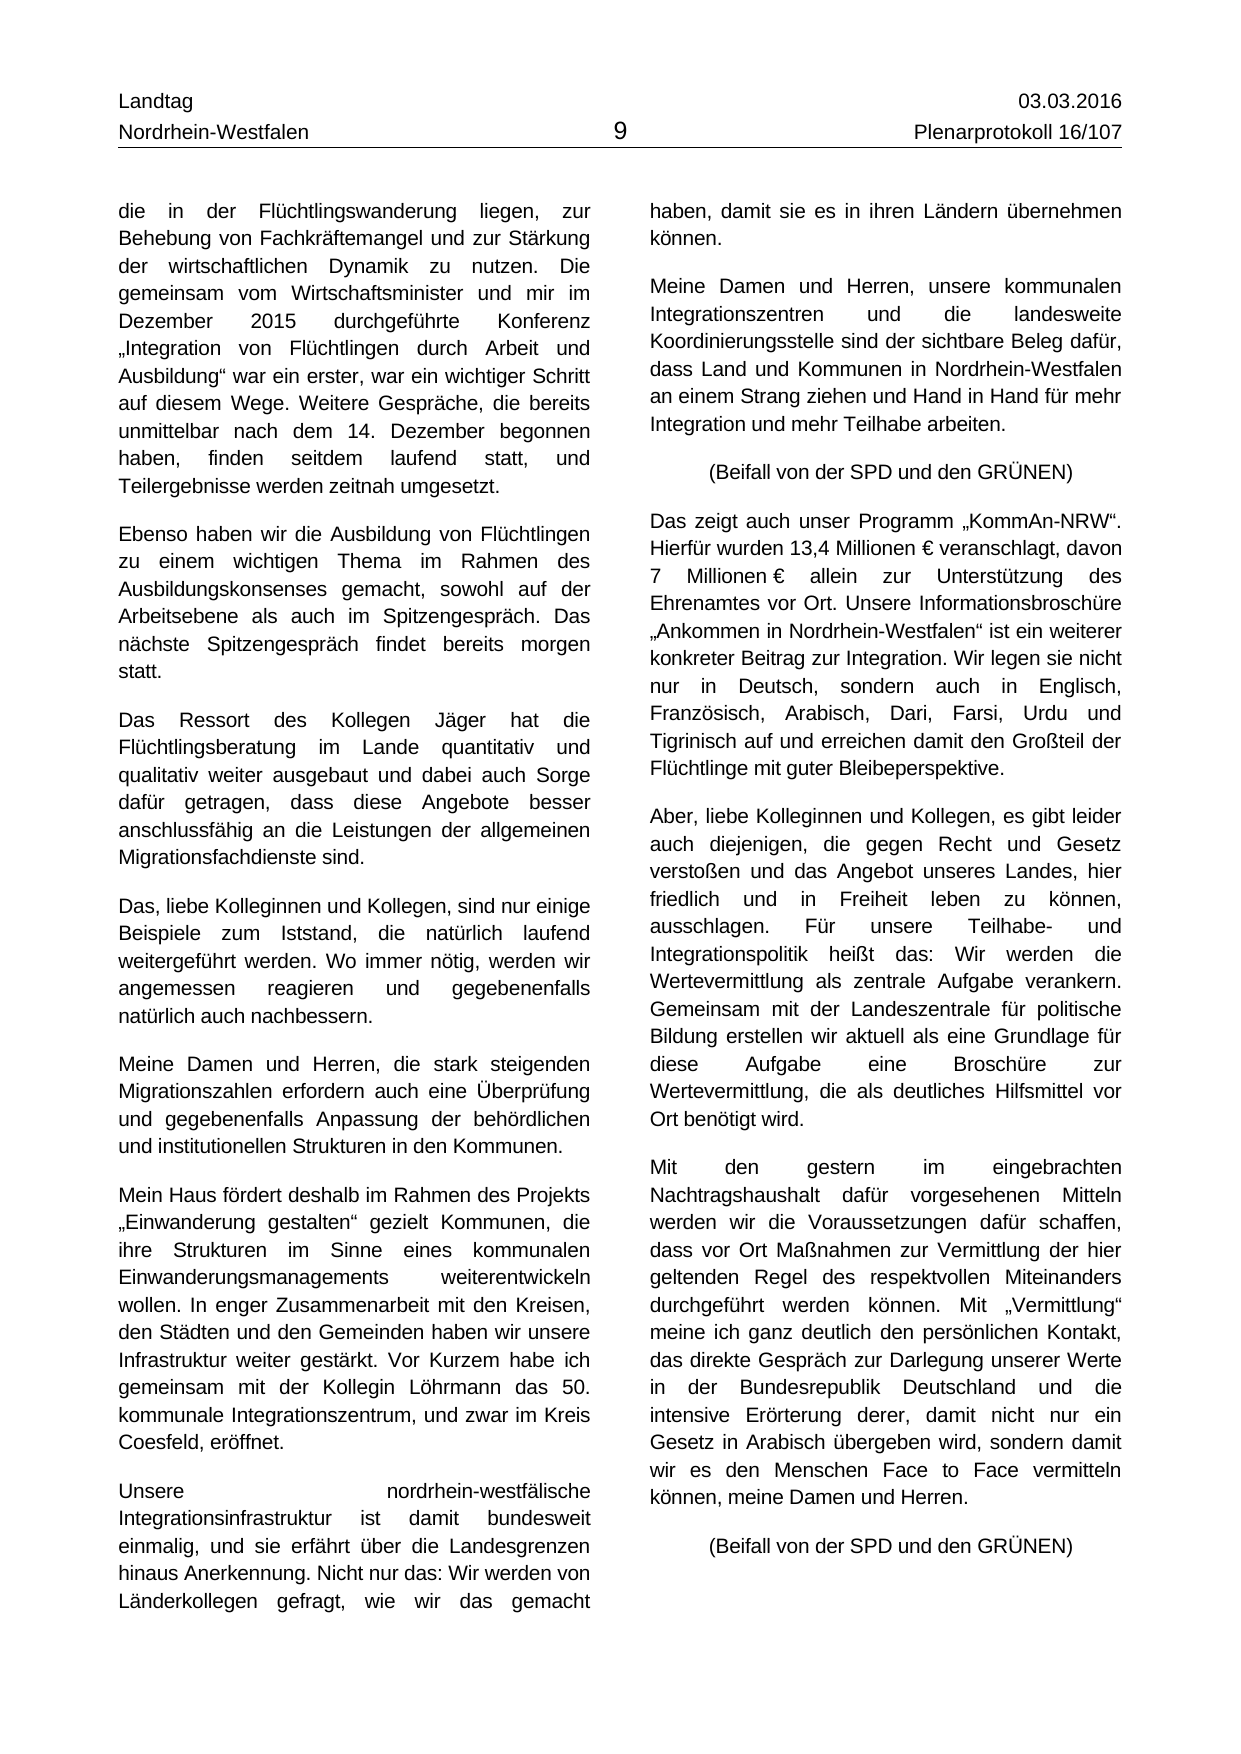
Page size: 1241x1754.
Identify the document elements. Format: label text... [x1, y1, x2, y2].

text Mein Haus fördert deshalb im Rahmen des Projekts „Einwanderung gestalten“ gezielt Kommunen, die ihre Strukturen im Sinne eines kommunalen Einwanderungsmanagements weiterentwickeln wollen. In enger Zusammenarbeit mit den Kreisen, den Städten und den Gemeinden haben wir unsere Infrastruktur weiter gestärkt. Vor Kurzem habe ich gemeinsam mit der Kollegin Löhrmann das 50. kommunale Integrationszentrum, und zwar im Kreis Coesfeld, eröffnet. [118, 1183, 591, 1454]
text Meine Damen und Herren, unsere kommunalen Integrationszentren und die landesweite Koordinierungsstelle sind der sichtbare Beleg dafür, dass Land und Kommunen in Nordrhein-Westfalen an einem Strang ziehen und Hand in Hand für mehr Integration und mehr Teilhabe arbeiten. [649, 274, 1122, 436]
text Meine Damen und Herren, die stark steigenden Migrationszahlen erfordern auch eine Überprüfung und gegebenenfalls Anpassung der behördlichen und institutionellen Strukturen in den Kommunen. [118, 1052, 591, 1158]
text Mit den gestern im eingebrachten Nachtragshaushalt dafür vorgesehenen Mitteln werden wir die Voraussetzungen dafür schaffen, dass vor Ort Maßnahmen zur Vermittlung der hier geltenden Regel des respektvollen Miteinanders durchgeführt werden können. Mit „Vermittlung“ meine ich ganz deutlich den persönlichen Kontakt, das direkte Gespräch zur Darlegung unserer Werte in der Bundesrepublik Deutschland und die intensive Erörterung derer, damit nicht nur ein Gesetz in Arabisch übergeben wird, sondern damit wir es den Menschen Face to Face vermitteln können, meine Damen und Herren. [649, 1155, 1122, 1509]
text Ebenso haben wir die Ausbildung von Flüchtlingen zu einem wichtigen Thema im Rahmen des Ausbildungskonsenses gemacht, sowohl auf der Arbeitsebene als auch im Spitzengespräch. Das nächste Spitzengespräch findet bereits morgen statt. [118, 522, 591, 683]
text Unsere nordrhein-westfälische Integrationsinfrastruktur ist damit bundesweit einmalig, und sie erfährt über die Landesgrenzen hinaus Anerkennung. Nicht nur das: Wir werden von Länderkollegen gefragt, wie wir das gemacht haben, damit sie es in ihren Ländern übernehmen können. [118, 1478, 591, 1612]
text Das Ressort des Kollegen Jäger hat die Flüchtlingsberatung im Lande quantitativ und qualitativ weiter ausgebaut und dabei auch Sorge dafür getragen, dass diese Angebote besser anschlussfähig an die Leistungen der allgemeinen Migrationsfachdienste sind. [118, 708, 591, 869]
text Das, liebe Kolleginnen und Kollegen, sind nur einige Beispiele zum Iststand, die natürlich laufend weitergeführt werden. Wo immer nötig, werden wir angemessen reagieren und gegebenenfalls natürlich auch nachbessern. [118, 893, 591, 1027]
text Unsere nordrhein-westfälische Integrationsinfrastruktur ist damit bundesweit einmalig, und sie erfährt über die Landesgrenzen hinaus Anerkennung. Nicht nur das: Wir werden von Länderkollegen gefragt, wie wir das gemacht haben, damit sie es in ihren Ländern übernehmen können. [649, 198, 1122, 250]
text (Beifall von der SPD und den GRÜNEN) [709, 460, 1122, 484]
text Das zeigt auch unser Programm „KommAn-NRW“. Hierfür wurden 13,4 Millionen € veranschlagt, davon 7 Millionen € allein zur Unterstützung des Ehrenamtes vor Ort. Unsere Informationsbroschüre „Ankommen in Nordrhein-Westfalen“ ist ein weiterer konkreter Beitrag zur Integration. Wir legen sie nicht nur in Deutsch, sondern auch in Englisch, Französisch, Arabisch, Dari, Farsi, Urdu und Tigrinisch auf und erreichen damit den Großteil der Flüchtlinge mit guter Bleibeperspektive. [649, 508, 1122, 780]
text Aber, liebe Kolleginnen und Kollegen, es gibt leider auch diejenigen, die gegen Recht und Gesetz verstoßen und das Angebot unseres Landes, hier friedlich und in Freiheit leben zu können, ausschlagen. Für unsere Teilhabe- und Integrationspolitik heißt das: Wir werden die Wertevermittlung als zentrale Aufgabe verankern. Gemeinsam mit der Landeszentrale für politische Bildung erstellen wir aktuell als eine Grundlage für diese Aufgabe eine Broschüre zur Wertevermittlung, die als deutliches Hilfsmittel vor Ort benötigt wird. [649, 804, 1122, 1131]
text (Beifall von der SPD und den GRÜNEN) [709, 1533, 1122, 1557]
